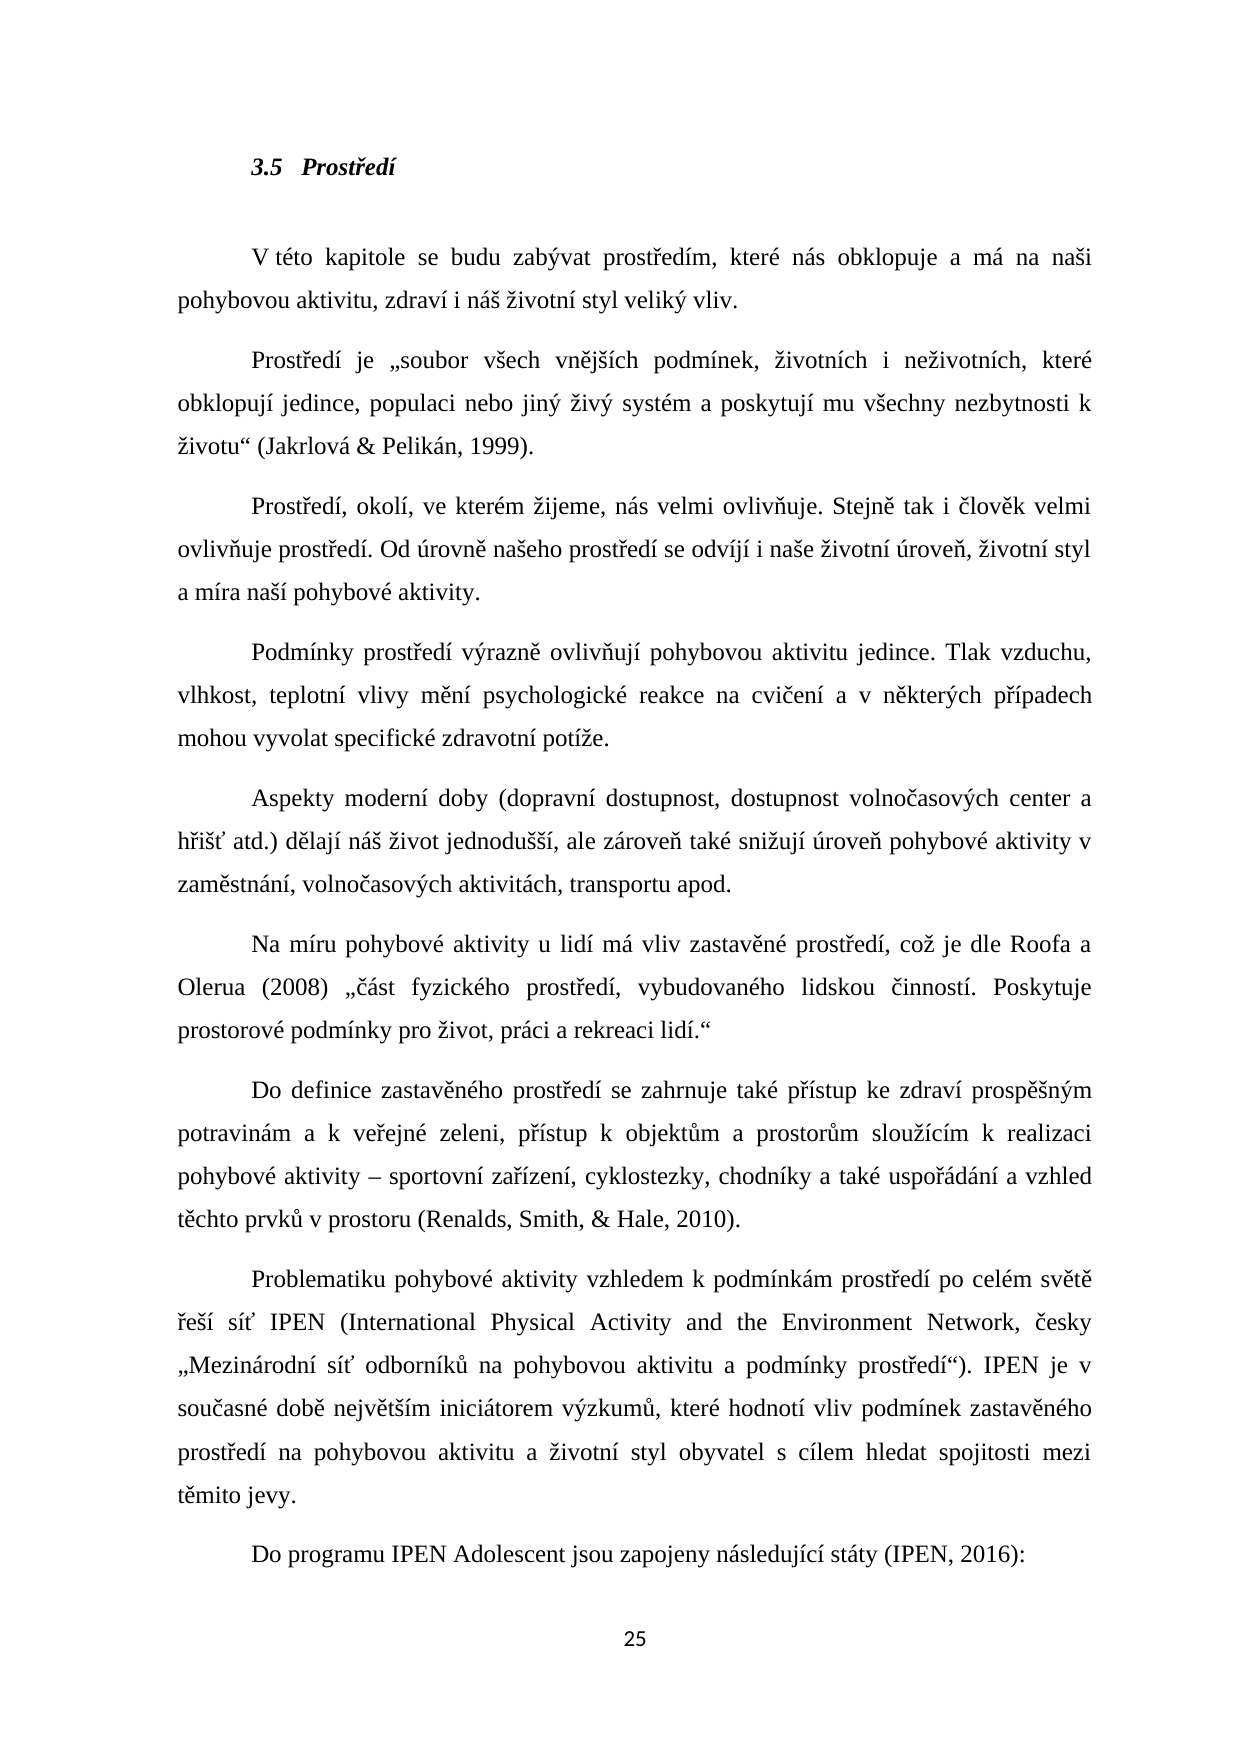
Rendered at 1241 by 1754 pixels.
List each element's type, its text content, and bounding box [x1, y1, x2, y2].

text Podmínky prostředí výrazně ovlivňují pohybovou aktivitu jedince. Tlak vzduchu, vlhkost, teplotní vlivy mění psychologické reakce na cvičení a v některých případech mohou vyvolat specifické zdravotní potíže. [177, 637, 1092, 752]
text Prostředí, okolí, ve kterém žijeme, nás velmi ovlivňuje. Stejně tak i člověk velmi ovlivňuje prostředí. Od úrovně našeho prostředí se odvíjí i naše životní úroveň, životní styl a míra naší pohybové aktivity. [177, 491, 1092, 606]
text Do programu IPEN Adolescent jsou zapojeny následující státy (IPEN, 2016): [177, 1539, 1092, 1568]
text Prostředí je „soubor všech vnějších podmínek, životních i neživotních, které obklopují jedince, populaci nebo jiný živý systém a poskytují mu všechny nezbytnosti k životu“ (Jakrlová & Pelikán, 1999). [177, 345, 1092, 460]
text Na míru pohybové aktivity u lidí má vliv zastavěné prostředí, což je dle Roofa a Olerua (2008) „část fyzického prostředí, vybudovaného lidskou činností. Poskytuje prostorové podmínky pro život, práci a rekreaci lidí.“ [177, 929, 1092, 1044]
text Problematiku pohybové aktivity vzhledem k podmínkám prostředí po celém světě řeší síť IPEN (International Physical Activity and the Environment Network, česky „Mezinárodní síť odborníků na pohybovou aktivitu a podmínky prostředí“). IPEN je v současné době největším iniciátorem výzkumů, které hodnotí vliv podmínek zastavěného prostředí na pohybovou aktivitu a životní styl obyvatel s cílem hledat spojitosti mezi těmito jevy. [177, 1264, 1092, 1508]
subtitle 3.5 Prostředí [251, 152, 1092, 181]
text Aspekty moderní doby (dopravní dostupnost, dostupnost volnočasových center a hřišť atd.) dělají náš život jednodušší, ale zároveň také snižují úroveň pohybové aktivity v zaměstnání, volnočasových aktivitách, transportu apod. [177, 783, 1092, 898]
text V této kapitole se budu zabývat prostředím, které nás obklopuje a má na naši pohybovou aktivitu, zdraví i náš životní styl veliký vliv. [177, 242, 1092, 314]
text Do definice zastavěného prostředí se zahrnuje také přístup ke zdraví prospěšným potravinám a k veřejné zeleni, přístup k objektům a prostorům sloužícím k realizaci pohybové aktivity – sportovní zařízení, cyklostezky, chodníky a také uspořádání a vzhled těchto prvků v prostoru (Renalds, Smith, & Hale, 2010). [177, 1075, 1092, 1233]
